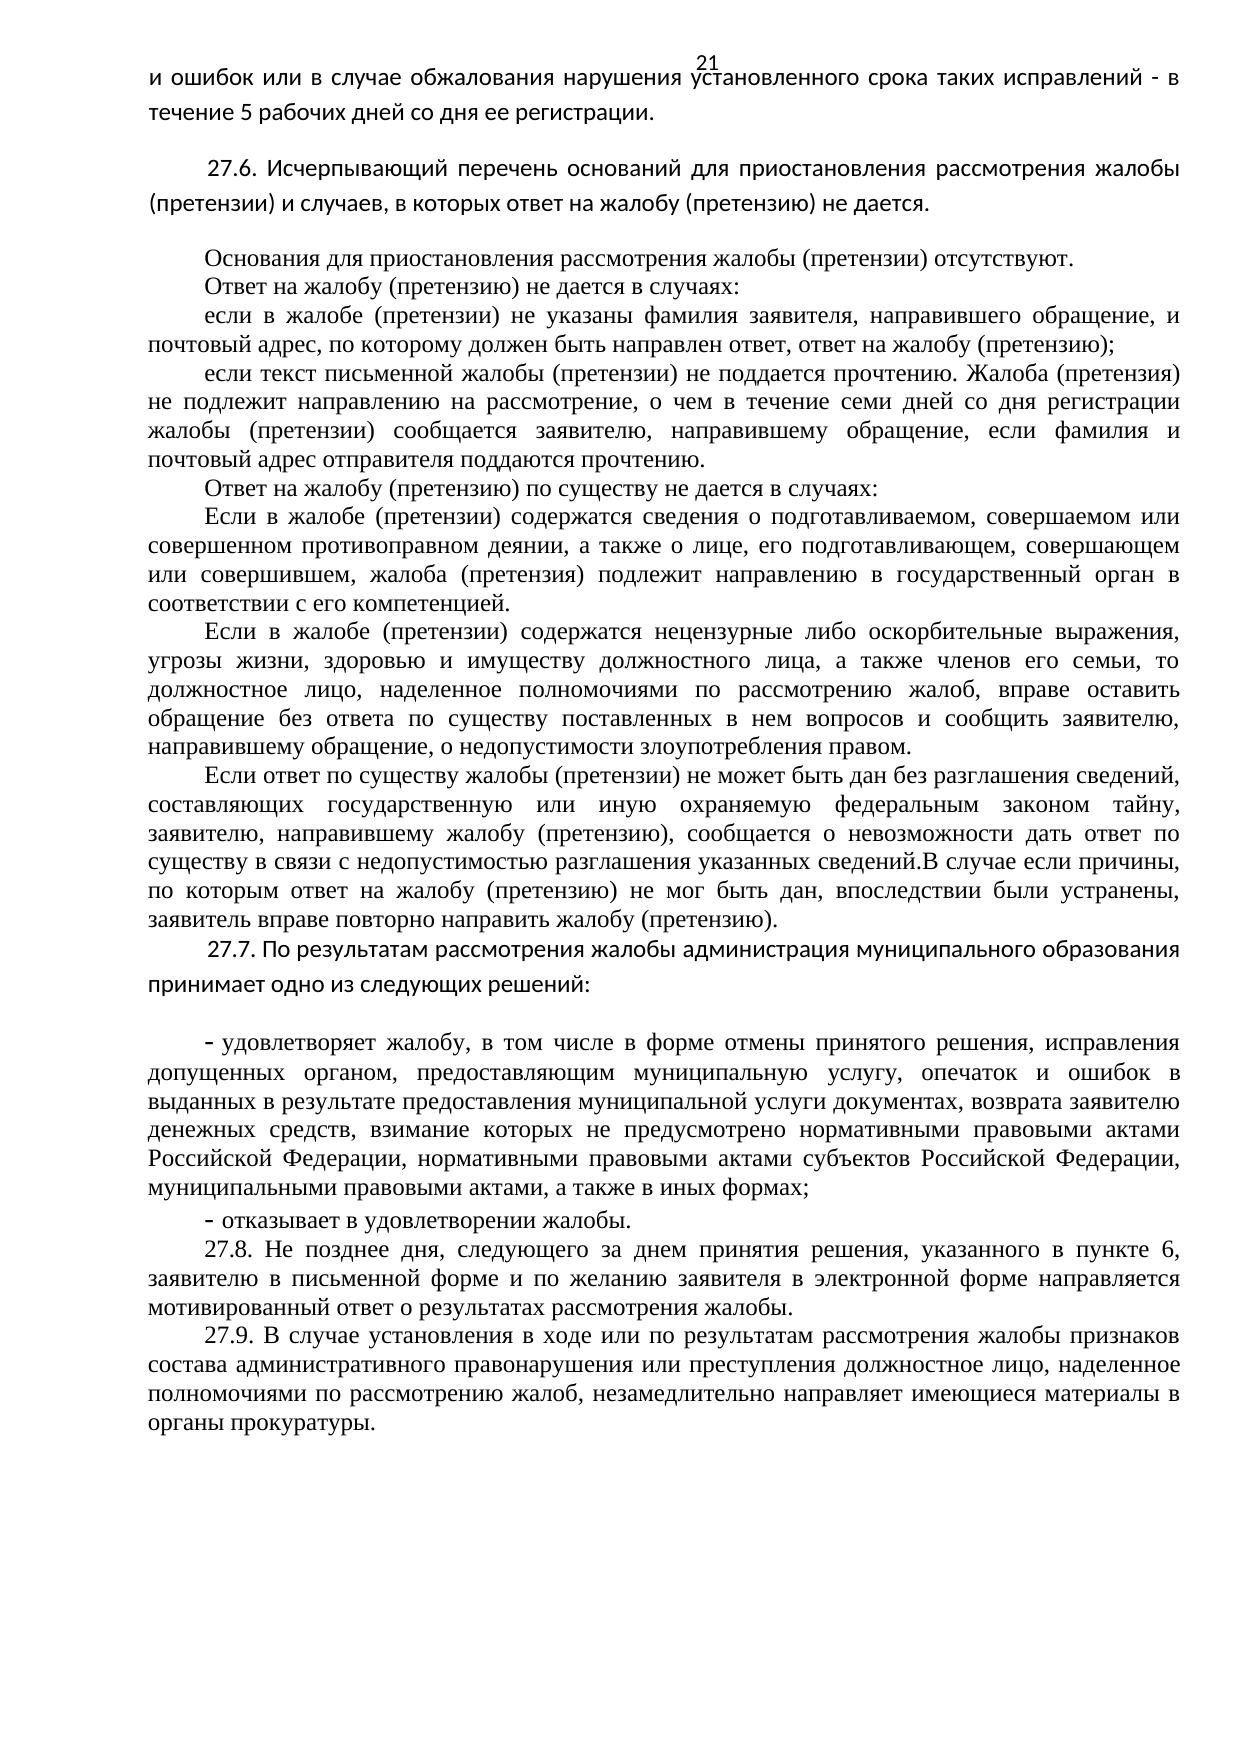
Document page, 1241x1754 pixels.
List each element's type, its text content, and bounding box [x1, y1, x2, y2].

list отказывает в удовлетворении жалобы. [148, 1201, 1181, 1234]
text Если ответ по существу жалобы (претензии) не может быть дан без разглашения сведений, составляющих государственную или иную охраняемую федеральным законом тайну, заявителю, направившему жалобу (претензию), сообщается о невозможности дать ответ по существу в связи с недопустимостью разглашения указанных сведений.В случае если причины, по которым ответ на жалобу (претензию) не мог быть дан, впоследствии были устранены, заявитель вправе повторно направить жалобу (претензию). [148, 760, 1181, 933]
list 27.8. Не позднее дня, следующего за днем принятия решения, указанного в пункте 6, заявителю в письменной форме и по желанию заявителя в электронной форме направляется мотивированный ответ о результатах рассмотрения жалобы. [148, 1234, 1181, 1321]
text 27.7. По результатам рассмотрения жалобы администрация муниципального образования принимает одно из следующих решений: [148, 933, 1181, 998]
list 27.9. В случае установления в ходе или по результатам рассмотрения жалобы признаков состава административного правонарушения или преступления должностное лицо, наделенное полномочиями по рассмотрению жалоб, незамедлительно направляет имеющиеся материалы в органы прокуратуры. [148, 1321, 1181, 1436]
list удовлетворяет жалобу, в том числе в форме отмены принятого решения, исправления допущенных органом, предоставляющим муниципальную услугу, опечаток и ошибок в выданных в результате предоставления муниципальной услуги документах, возврата заявителю денежных средств, взимание которых не предусмотрено нормативными правовыми актами Российской Федерации, нормативными правовыми актами субъектов Российской Федерации, муниципальными правовыми актами, а также в иных формах; [148, 1023, 1181, 1201]
text если в жалобе (претензии) не указаны фамилия заявителя, направившего обращение, и почтовый адрес, по которому должен быть направлен ответ, ответ на жалобу (претензию); [148, 300, 1181, 358]
text 27.6. Исчерпывающий перечень оснований для приостановления рассмотрения жалобы (претензии) и случаев, в которых ответ на жалобу (претензию) не дается. [149, 152, 1181, 217]
text Ответ на жалобу (претензию) не дается в случаях: [148, 271, 1181, 300]
text Ответ на жалобу (претензию) по существу не дается в случаях: [148, 473, 1181, 501]
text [149, 61, 1181, 127]
text если текст письменной жалобы (претензии) не поддается прочтению. Жалоба (претензия) не подлежит направлению на рассмотрение, о чем в течение семи дней со дня регистрации жалобы (претензии) сообщается заявителю, направившему обращение, если фамилия и почтовый адрес отправителя поддаются прочтению. [148, 358, 1181, 473]
text Основания для приостановления рассмотрения жалобы (претензии) отсутствуют. [148, 243, 1181, 271]
text Если в жалобе (претензии) содержатся сведения о подготавливаемом, совершаемом или совершенном противоправном деянии, а также о лице, его подготавливающем, совершающем или совершившем, жалоба (претензия) подлежит направлению в государственный орган в соответствии с его компетенцией. [148, 501, 1181, 616]
text Если в жалобе (претензии) содержатся нецензурные либо оскорбительные выражения, угрозы жизни, здоровью и имуществу должностного лица, а также членов его семьи, то должностное лицо, наделенное полномочиями по рассмотрению жалоб, вправе оставить обращение без ответа по существу поставленных в нем вопросов и сообщить заявителю, направившему обращение, о недопустимости злоупотребления правом. [148, 616, 1181, 760]
